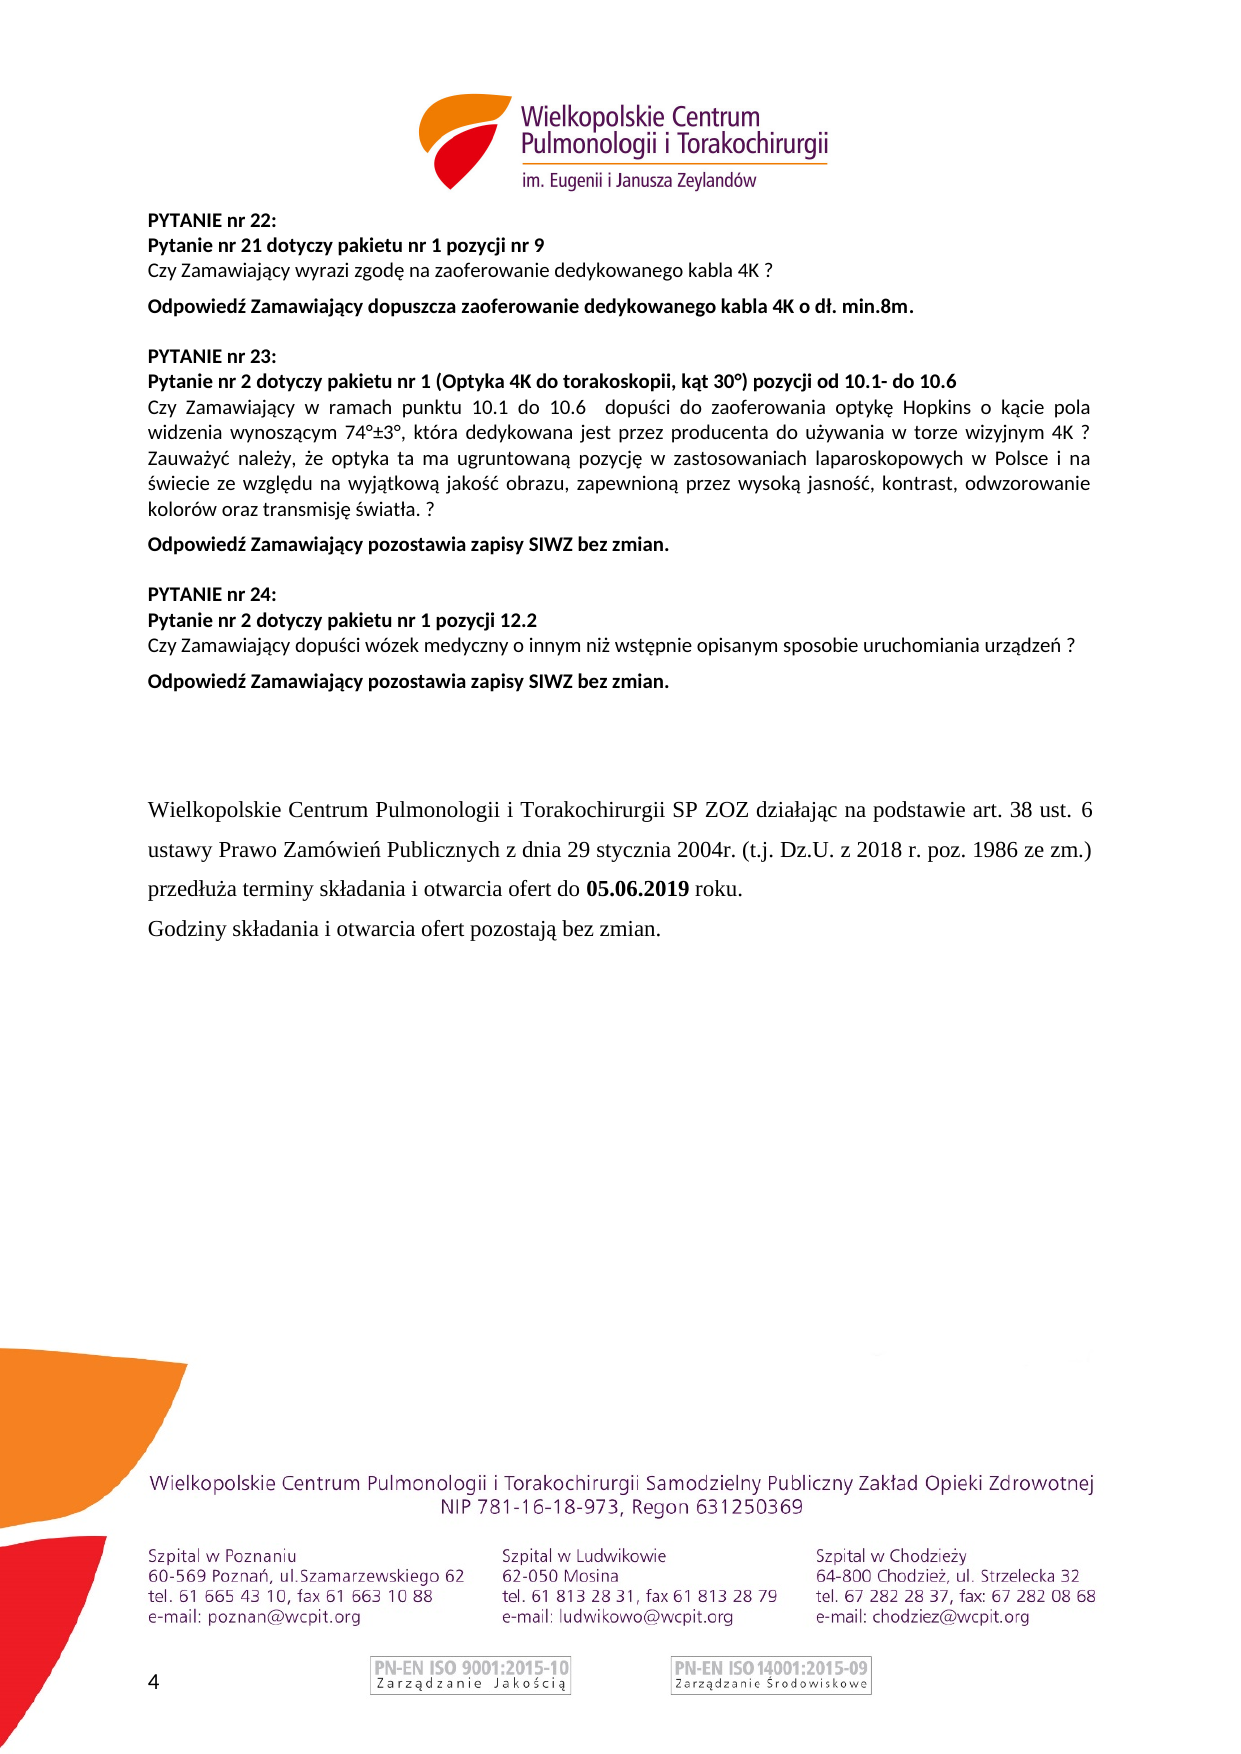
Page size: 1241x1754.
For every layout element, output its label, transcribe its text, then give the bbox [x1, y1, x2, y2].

text Odpowiedź Zamawiający pozostawia zapisy SIWZ bez zmian. [148, 668, 1092, 693]
text Pytanie nr 2 dotyczy pakietu nr 1 pozycji 12.2 [148, 607, 1092, 632]
text Czy Zamawiający dopuści wózek medyczny o innym niż wstępnie opisanym sposobie uruchomiania urządzeń ? [148, 632, 1092, 658]
picture [398, 0, 842, 207]
text Godziny składania i otwarcia ofert pozostają bez zmian. [148, 915, 1092, 941]
text PYTANIE nr 23: [148, 343, 1092, 369]
text Odpowiedź Zamawiający pozostawia zapisy SIWZ bez zmian. [148, 531, 1092, 557]
text Pytanie nr 2 dotyczy pakietu nr 1 (Optyka 4K do torakoskopii, kąt 30°) pozycji od 10.1- do 10.6 [148, 369, 1092, 394]
picture [0, 1340, 1241, 1754]
text Pytanie nr 21 dotyczy pakietu nr 1 pozycji nr 9 [148, 232, 1092, 258]
text Odpowiedź Zamawiający dopuszcza zaoferowanie dedykowanego kabla 4K o dł. min.8m. [148, 293, 1092, 319]
text Czy Zamawiający wyrazi zgodę na zaoferowanie dedykowanego kabla 4K ? [148, 258, 1092, 283]
text Wielkopolskie Centrum Pulmonologii i Torakochirurgii SP ZOZ działając na podstawie art. 38 ust. 6 ustawy Prawo Zamówień Publicznych z dnia 29 stycznia 2004r. (t.j. Dz.U. z 2018 r. poz. 1986 ze zm.) przedłuża terminy składania i otwarcia ofert do 05.06.2019 roku. [148, 796, 1092, 902]
text PYTANIE nr 24: [148, 581, 1092, 607]
text Czy Zamawiający w ramach punktu 10.1 do 10.6 dopuści do zaoferowania optykę Hopkins o kącie pola widzenia wynoszącym 74°±3°, która dedykowana jest przez producenta do używania w torze wizyjnym 4K ? Zauważyć należy, że optyka ta ma ugruntowaną pozycję w zastosowaniach laparoskopowych w Polsce i na świecie ze względu na wyjątkową jakość obrazu, zapewnioną przez wysoką jasność, kontrast, odwzorowanie kolorów oraz transmisję światła. ? [148, 394, 1092, 521]
text PYTANIE nr 22: [148, 207, 1092, 232]
